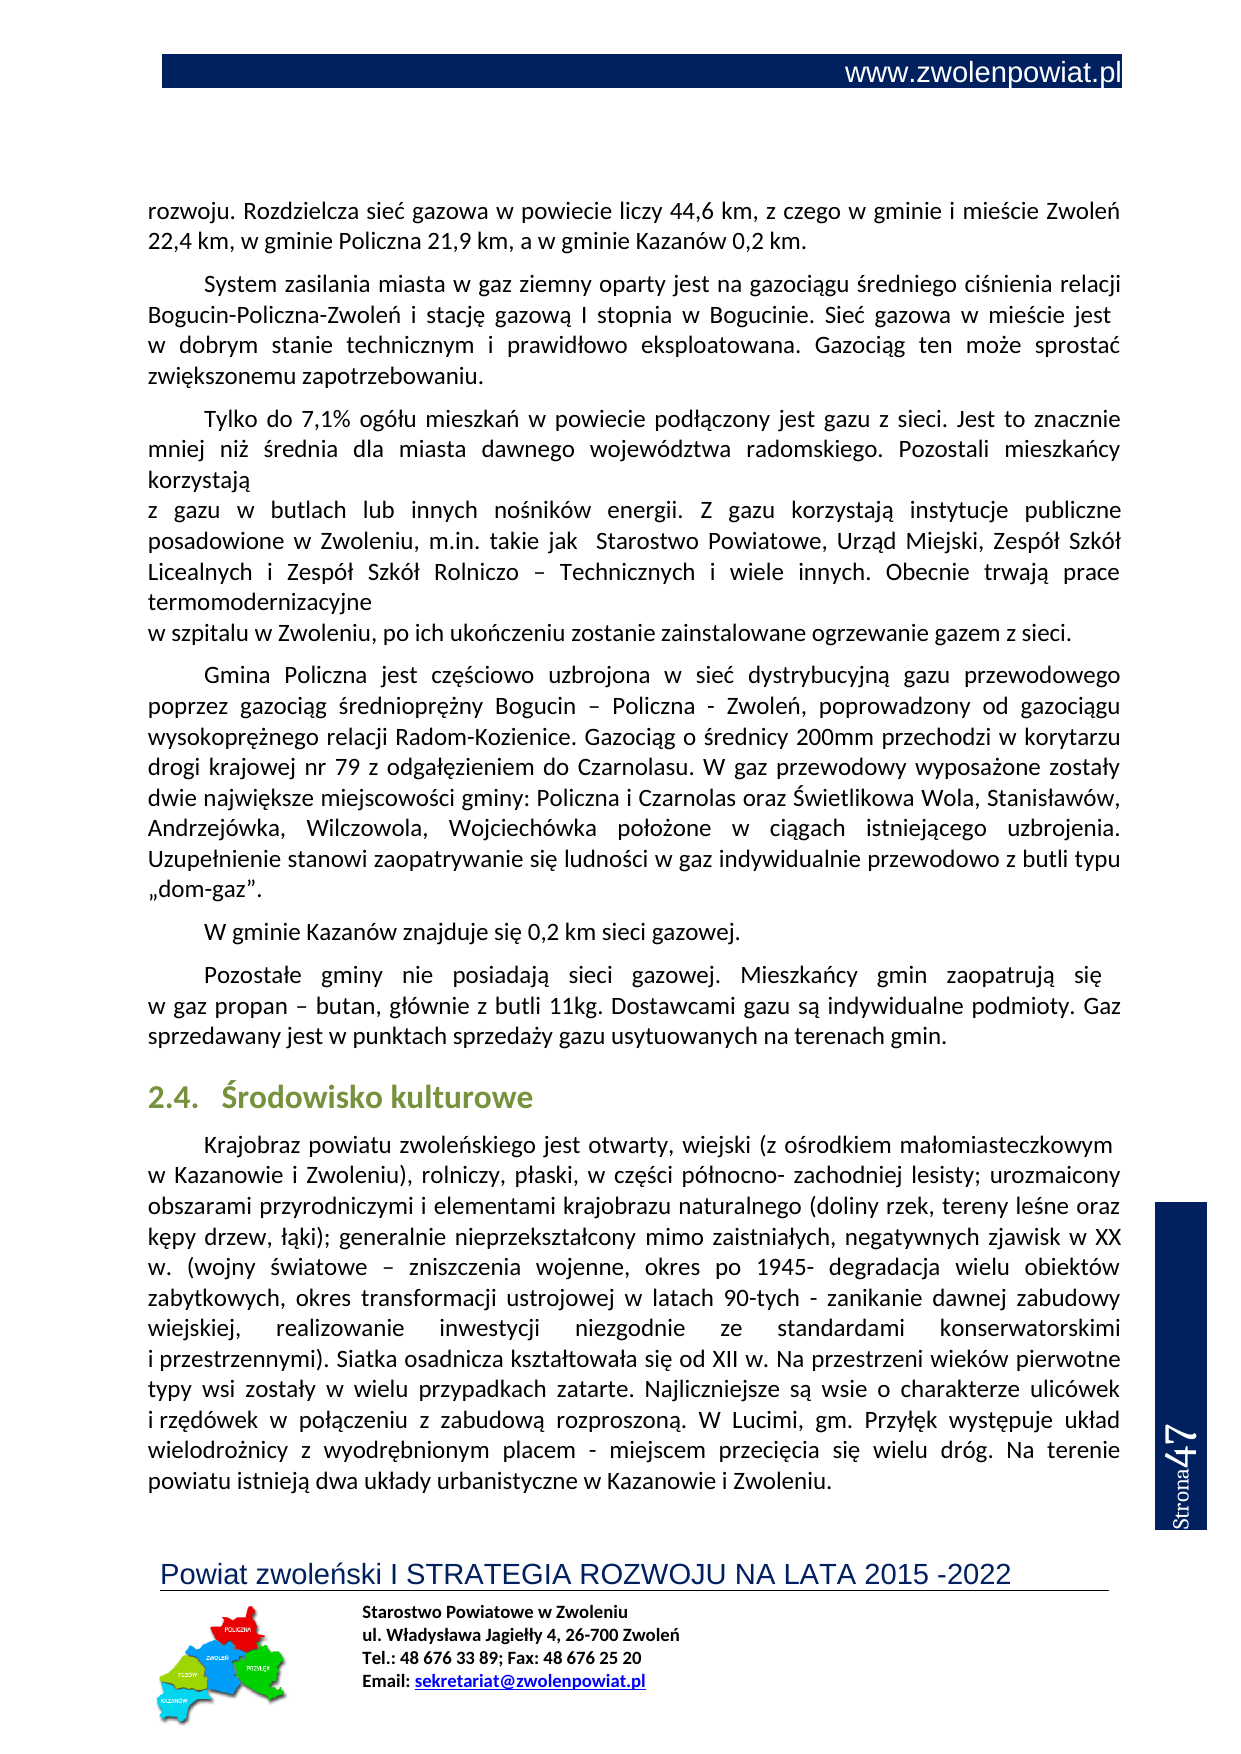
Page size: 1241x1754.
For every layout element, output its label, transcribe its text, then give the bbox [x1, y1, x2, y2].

text Krajobraz powiatu zwoleńskiego jest otwarty, wiejski (z ośrodkiem małomiasteczkowym w Kazanowie i Zwoleniu), rolniczy, płaski, w części północno- zachodniej lesisty; urozmaicony obszarami przyrodniczymi i elementami krajobrazu naturalnego (doliny rzek, tereny leśne oraz kępy drzew, łąki); generalnie nieprzekształcony mimo zaistniałych, negatywnych zjawisk w XX w. (wojny światowe – zniszczenia wojenne, okres po 1945- degradacja wielu obiektów zabytkowych, okres transformacji ustrojowej w latach 90-tych - zanikanie dawnej zabudowy wiejskiej, realizowanie inwestycji niezgodnie ze standardami konserwatorskimi i przestrzennymi). Siatka osadnicza kształtowała się od XII w. Na przestrzeni wieków pierwotne typy wsi zostały w wielu przypadkach zatarte. Najliczniejsze są wsie o charakterze ulicówek i rzędówek w połączeniu z zabudową rozproszoną. W Lucimi, gm. Przyłęk występuje układ wielodrożnicy z wyodrębnionym placem - miejscem przecięcia się wielu dróg. Na terenie powiatu istnieją dwa układy urbanistyczne w Kazanowie i Zwoleniu. [148, 1129, 1122, 1495]
picture [150, 1601, 291, 1726]
text Pozostałe gminy nie posiadają sieci gazowej. Mieszkańcy gmin zaopatrują się w gaz propan – butan, głównie z butli 11kg. Dostawcami gazu są indywidualne podmioty. Gaz sprzedawany jest w punktach sprzedaży gazu usytuowanych na terenach gmin. [148, 959, 1122, 1051]
text W gminie Kazanów znajduje się 0,2 km sieci gazowej. [148, 916, 1122, 947]
subtitle 2.4. Środowisko kulturowe [148, 1076, 1122, 1117]
text System zasilania miasta w gaz ziemny oparty jest na gazociągu średniego ciśnienia relacji Bogucin-Policzna-Zwoleń i stację gazową I stopnia w Bogucinie. Sieć gazowa w mieście jest w dobrym stanie technicznym i prawidłowo eksploatowana. Gazociąg ten może sprostać zwiększonemu zapotrzebowaniu. [148, 268, 1122, 391]
text Tylko do 7,1% ogółu mieszkań w powiecie podłączony jest gazu z sieci. Jest to znacznie mniej niż średnia dla miasta dawnego województwa radomskiego. Pozostali mieszkańcy korzystają z gazu w butlach lub innych nośników energii. Z gazu korzystają instytucje publiczne posadowione w Zwoleniu, m.in. takie jak Starostwo Powiatowe, Urząd Miejski, Zespół Szkół Licealnych i Zespół Szkół Rolniczo – Technicznych i wiele innych. Obecnie trwają prace termomodernizacyjne w szpitalu w Zwoleniu, po ich ukończeniu zostanie zainstalowane ogrzewanie gazem z sieci. [148, 403, 1122, 647]
text Gmina Policzna jest częściowo uzbrojona w sieć dystrybucyjną gazu przewodowego poprzez gazociąg średnioprężny Bogucin – Policzna - Zwoleń, poprowadzony od gazociągu wysokoprężnego relacji Radom-Kozienice. Gazociąg o średnicy 200mm przechodzi w korytarzu drogi krajowej nr 79 z odgałęzieniem do Czarnolasu. W gaz przewodowy wyposażone zostały dwie największe miejscowości gminy: Policzna i Czarnolas oraz Świetlikowa Wola, Stanisławów, Andrzejówka, Wilczowola, Wojciechówka położone w ciągach istniejącego uzbrojenia. Uzupełnienie stanowi zaopatrywanie się ludności w gaz indywidualnie przewodowo z butli typu „dom-gaz”. [148, 660, 1122, 904]
